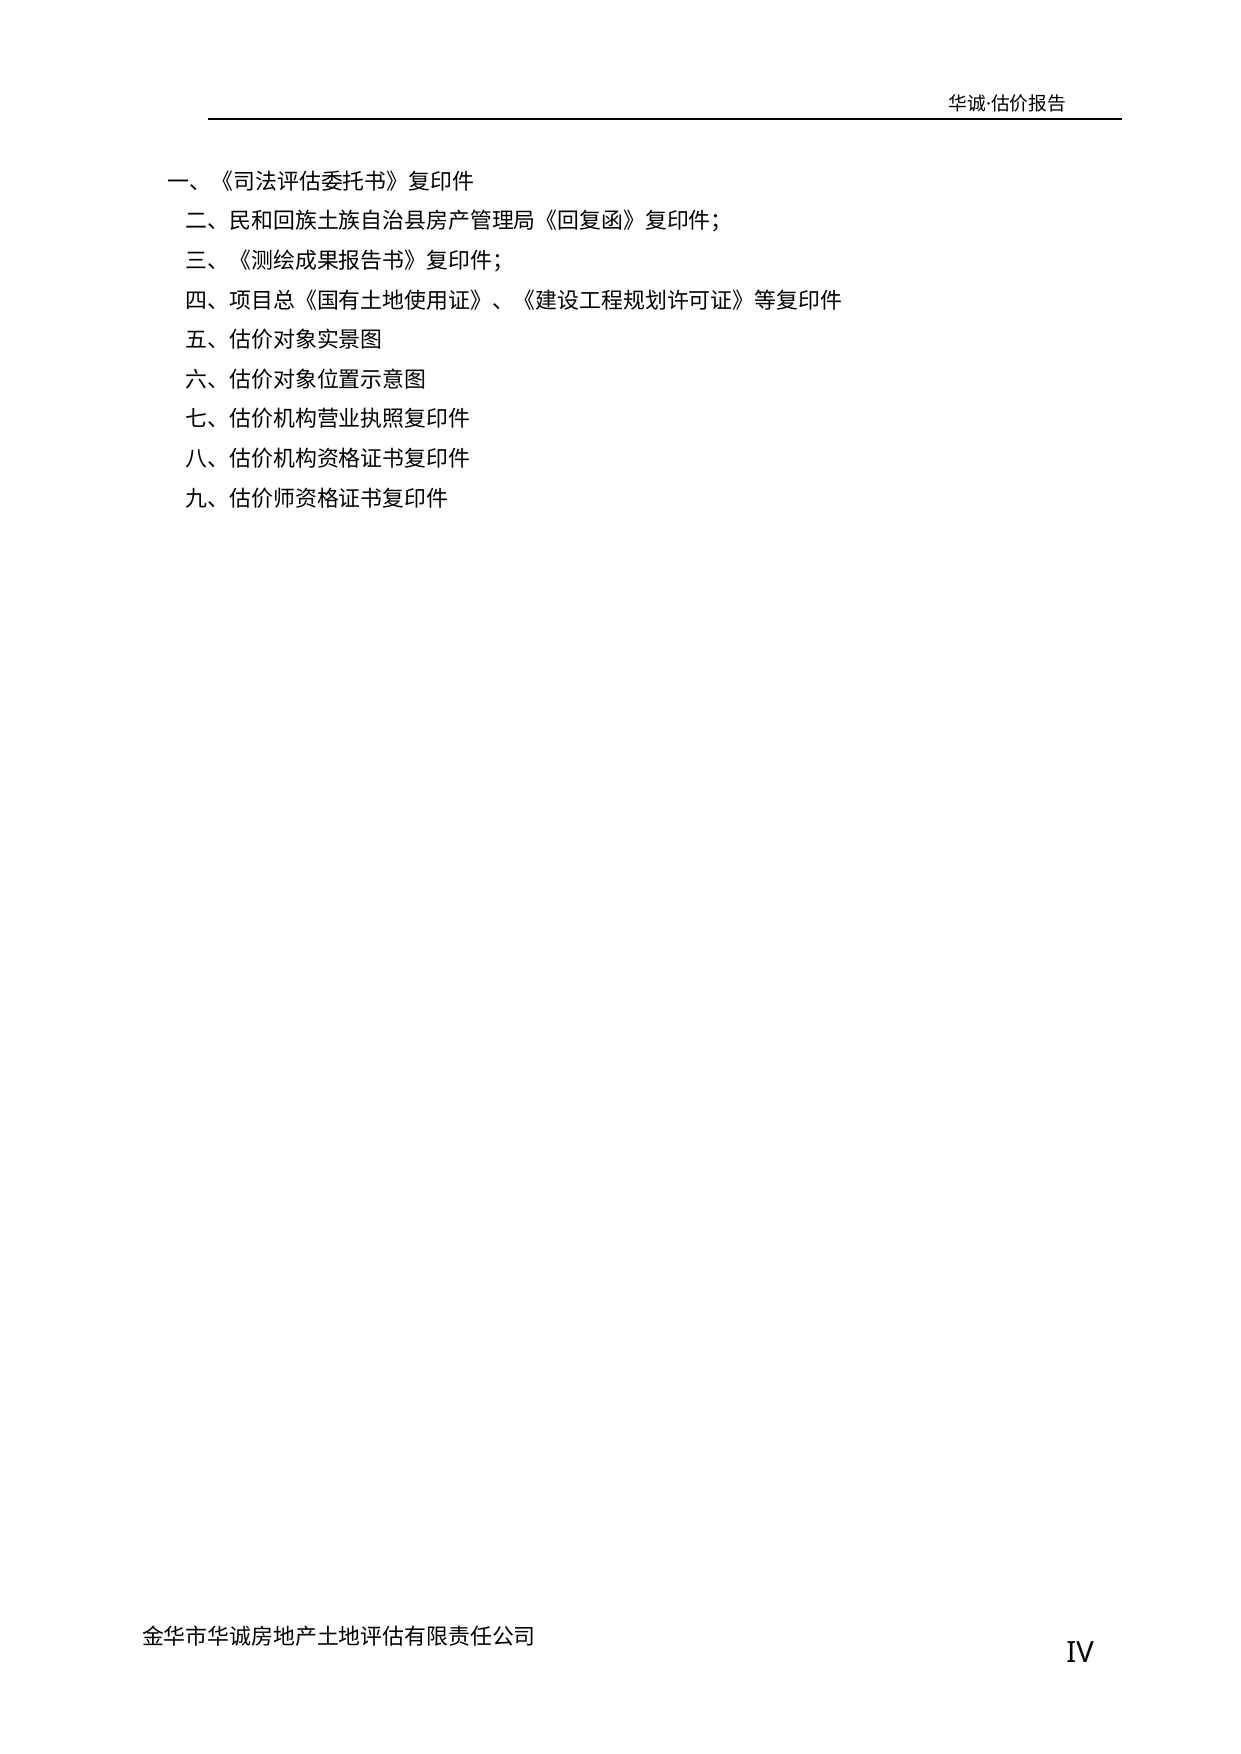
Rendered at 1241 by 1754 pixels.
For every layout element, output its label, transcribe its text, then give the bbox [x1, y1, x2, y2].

text 九、估价师资格证书复印件 [142, 477, 1122, 516]
text 六、估价对象位置示意图 [142, 358, 1122, 397]
text 八、估价机构资格证书复印件 [142, 437, 1122, 477]
text 一、《司法评估委托书》复印件 [142, 160, 1122, 199]
text 二、民和回族土族自治县房产管理局《回复函》复印件； [142, 199, 1122, 239]
text 四、项目总《国有土地使用证》、《建设工程规划许可证》等复印件 [142, 279, 1122, 318]
text 五、估价对象实景图 [142, 318, 1122, 358]
text 七、估价机构营业执照复印件 [142, 397, 1122, 437]
text 三、《测绘成果报告书》复印件； [142, 239, 1122, 279]
